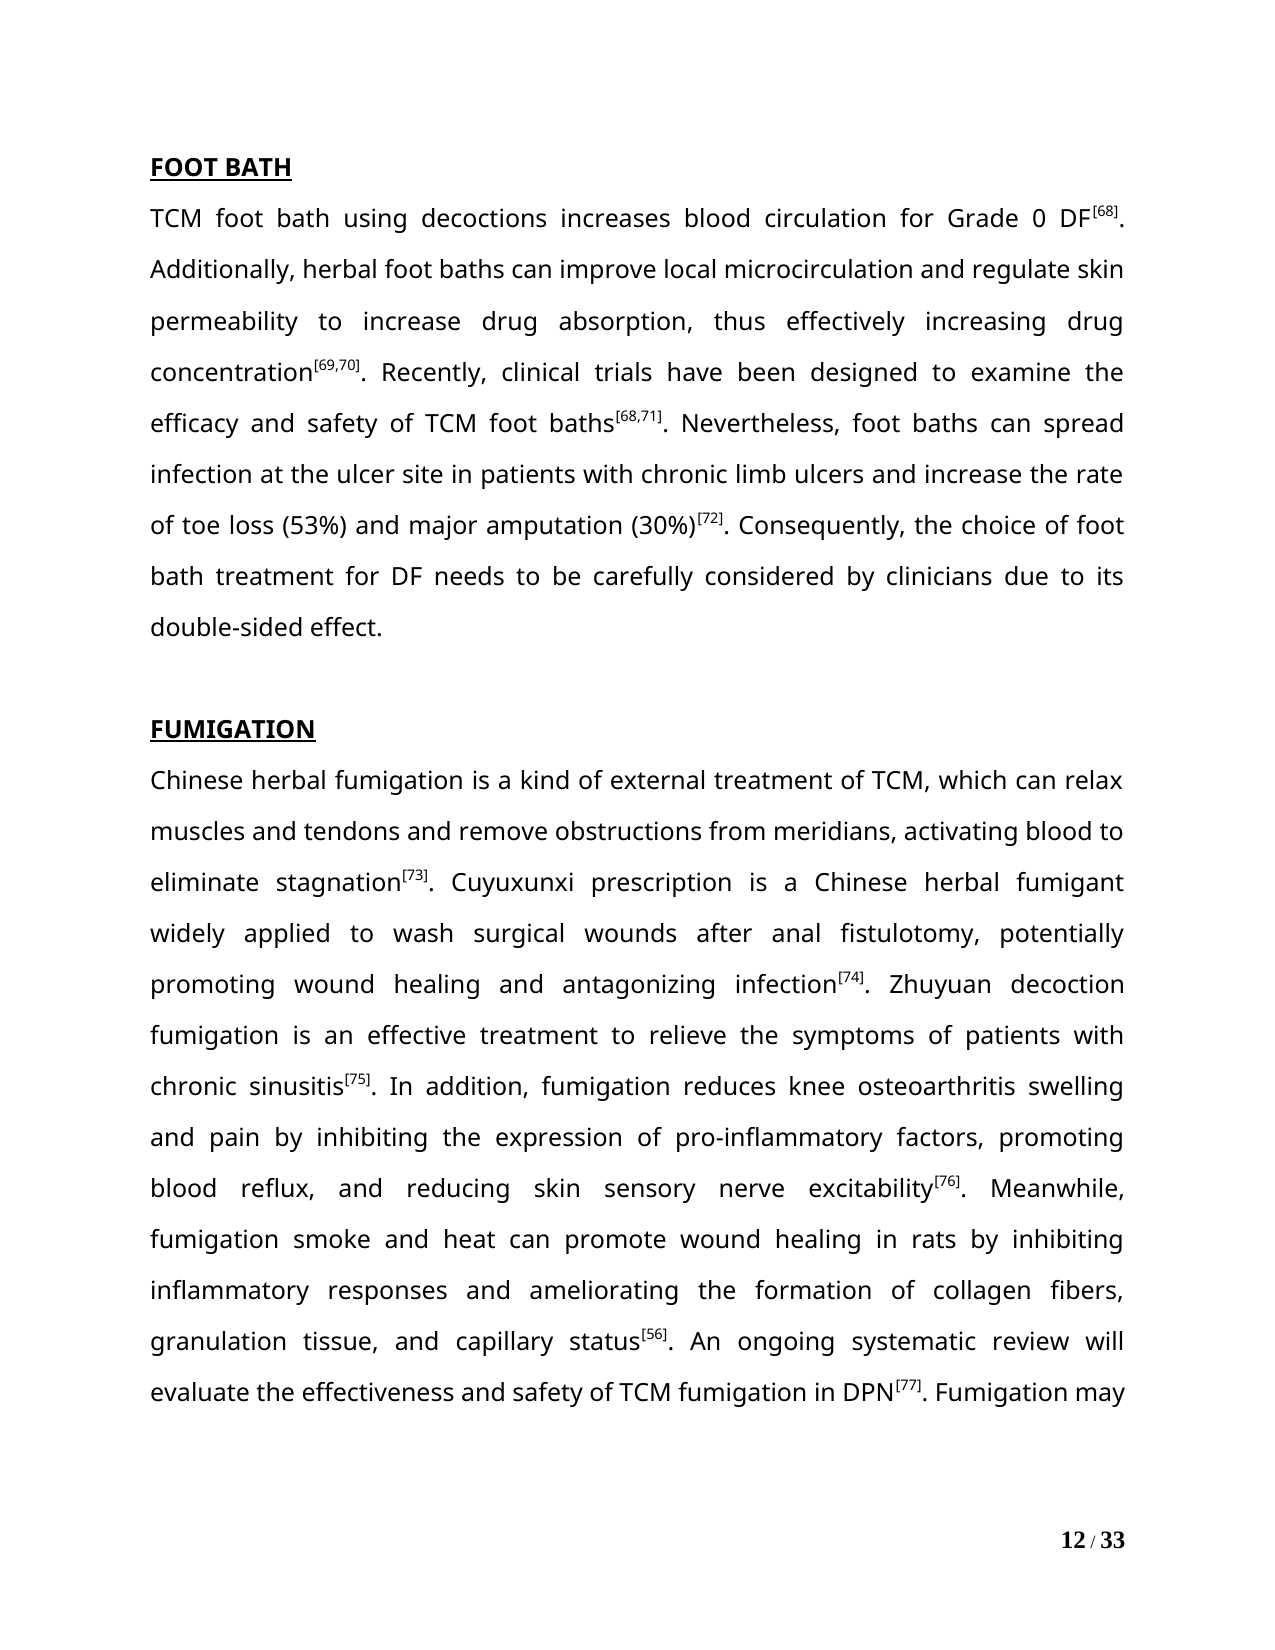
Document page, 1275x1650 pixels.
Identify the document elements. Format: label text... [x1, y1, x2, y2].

text FOOT BATH [150, 150, 1125, 184]
text FUMIGATION [150, 711, 1125, 746]
text TCM foot bath using decoctions increases blood circulation for Grade 0 DF[68]. Additionally, herbal foot baths can improve local microcirculation and regulate skin permeability to increase drug absorption, thus effectively increasing drug concentration[69,70]. Recently, clinical trials have been designed to examine the efficacy and safety of TCM foot baths[68,71]. Nevertheless, foot baths can spread infection at the ulcer site in patients with chronic limb ulcers and increase the rate of toe loss (53%) and major amputation (30%)[72]. Consequently, the choice of foot bath treatment for DF needs to be carefully considered by clinicians due to its double-sided effect. [150, 201, 1125, 643]
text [150, 762, 1125, 1409]
